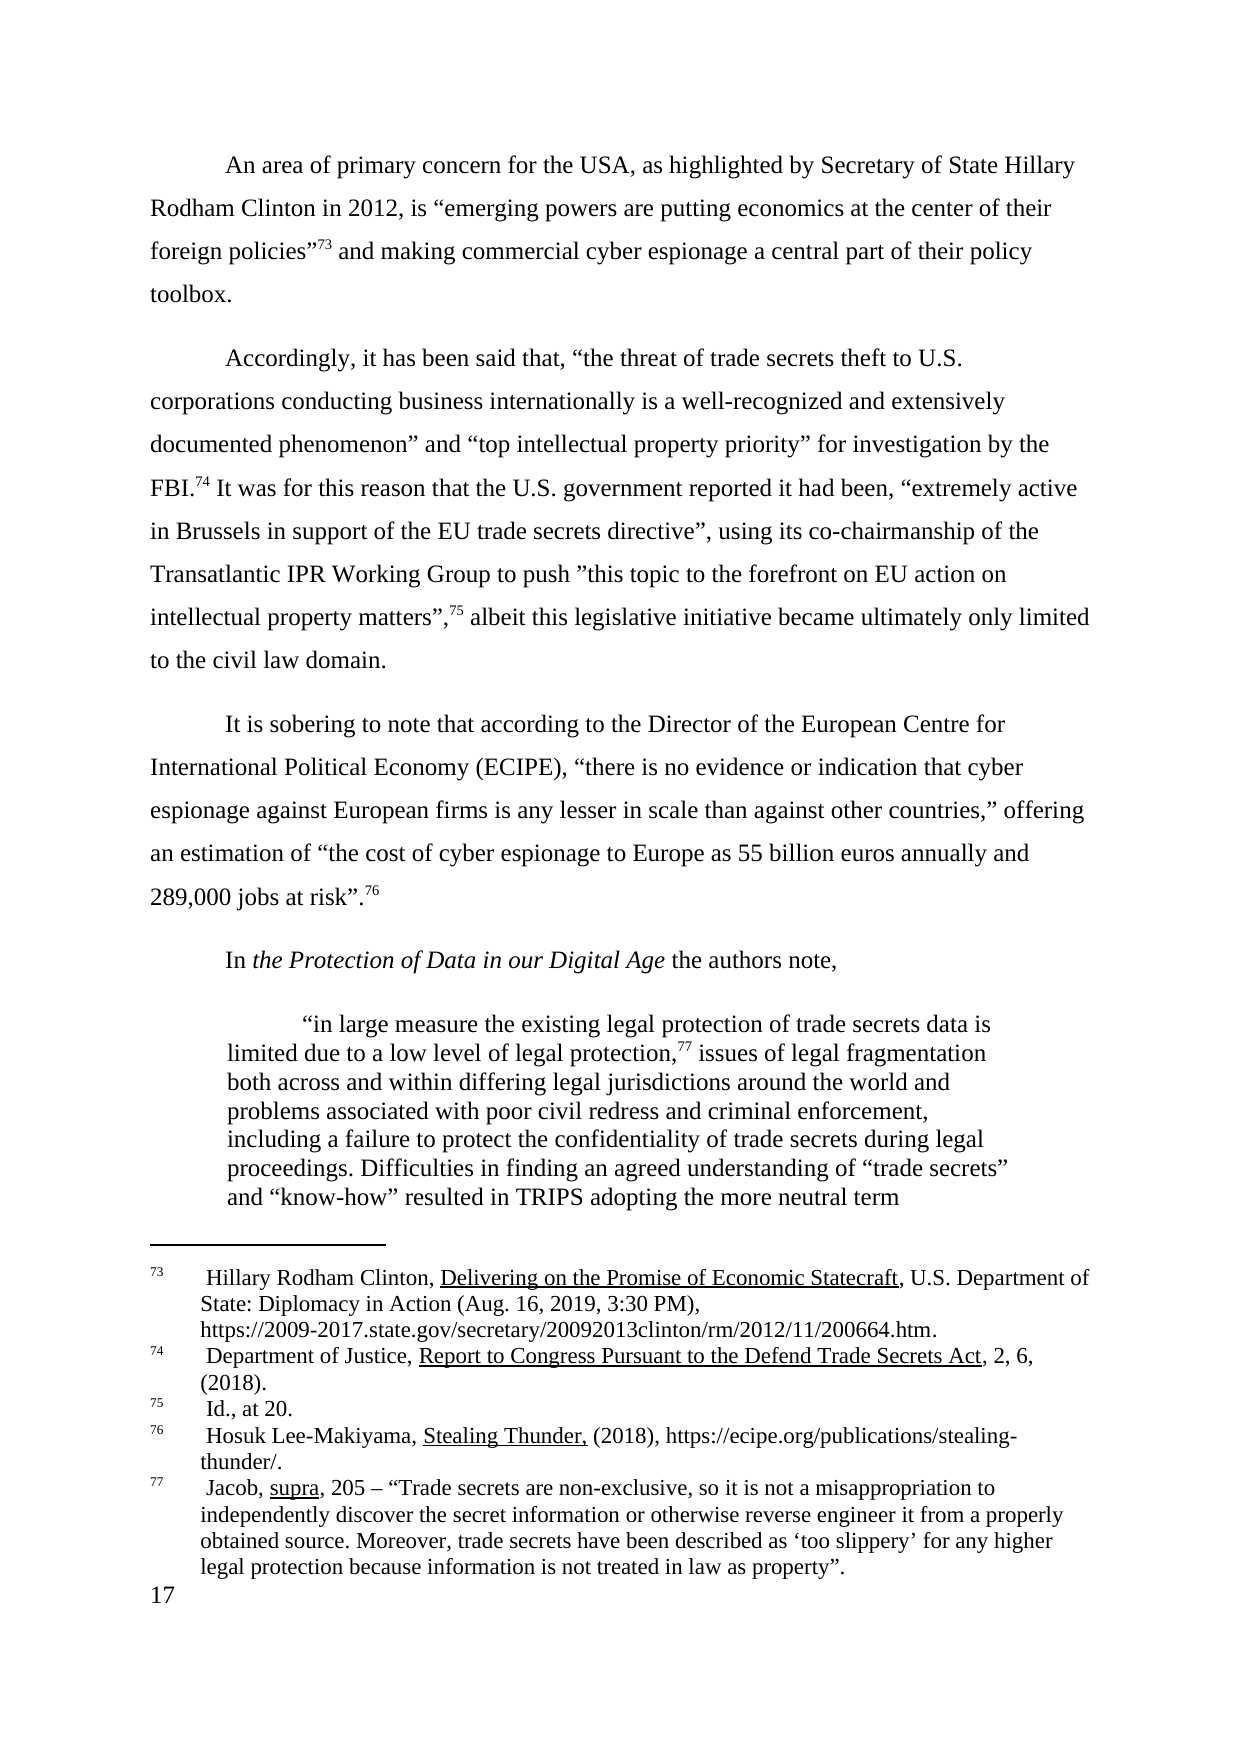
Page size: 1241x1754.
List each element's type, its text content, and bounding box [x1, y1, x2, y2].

text In the Protection of Data in our Digital Age the authors note, [150, 946, 1090, 974]
text An area of primary concern for the USA, as highlighted by Secretary of State Hillary Rodham Clinton in 2012, is “emerging powers are putting economics at the center of their foreign policies” and making commercial cyber espionage a central part of their policy toolbox. [150, 150, 1090, 308]
text “in large measure the existing legal protection of trade secrets data is limited due to a low level of legal protection, issues of legal fragmentation both across and within differing legal jurisdictions around the world and problems associated with poor civil redress and criminal enforcement, including a failure to protect the confidentiality of trade secrets during legal proceedings. Difficulties in finding an agreed understanding of “trade secrets” and “know-how” resulted in TRIPS adopting the more neutral term “undisclosed information”, whilst at the same time refusing to offer any legal definition as to its meaning. In consequence, a recent study by the World Trade Organization has found that legal protection of confidential information in member states today derives from over 25 different fields of law. Moreover, TRIPS was negotiated at a time when the usage and storage of digital data was in its infancy, a global economy underpinned by employee mobility was still in creation and the notion of globally dispersed research and development driven by what was to become known as “open innovation” remained still to be discovered by the boards of most large multi-national corporations”. [227, 1009, 1013, 1211]
text Accordingly, it has been said that, “the threat of trade secrets theft to U.S. corporations conducting business internationally is a well-recognized and extensively documented phenomenon” and “top intellectual property priority” for investigation by the FBI. It was for this reason that the U.S. government reported it had been, “extremely active in Brussels in support of the EU trade secrets directive”, using its co-chairmanship of the Transatlantic IPR Working Group to push ”this topic to the forefront on EU action on intellectual property matters”, albeit this legislative initiative became ultimately only limited to the civil law domain. [150, 343, 1090, 674]
text It is sobering to note that according to the Director of the European Centre for International Political Economy (ECIPE), “there is no evidence or indication that cyber espionage against European firms is any lesser in scale than against other countries,” offering an estimation of “the cost of cyber espionage to Europe as 55 billion euros annually and 289,000 jobs at risk”. [150, 709, 1090, 910]
